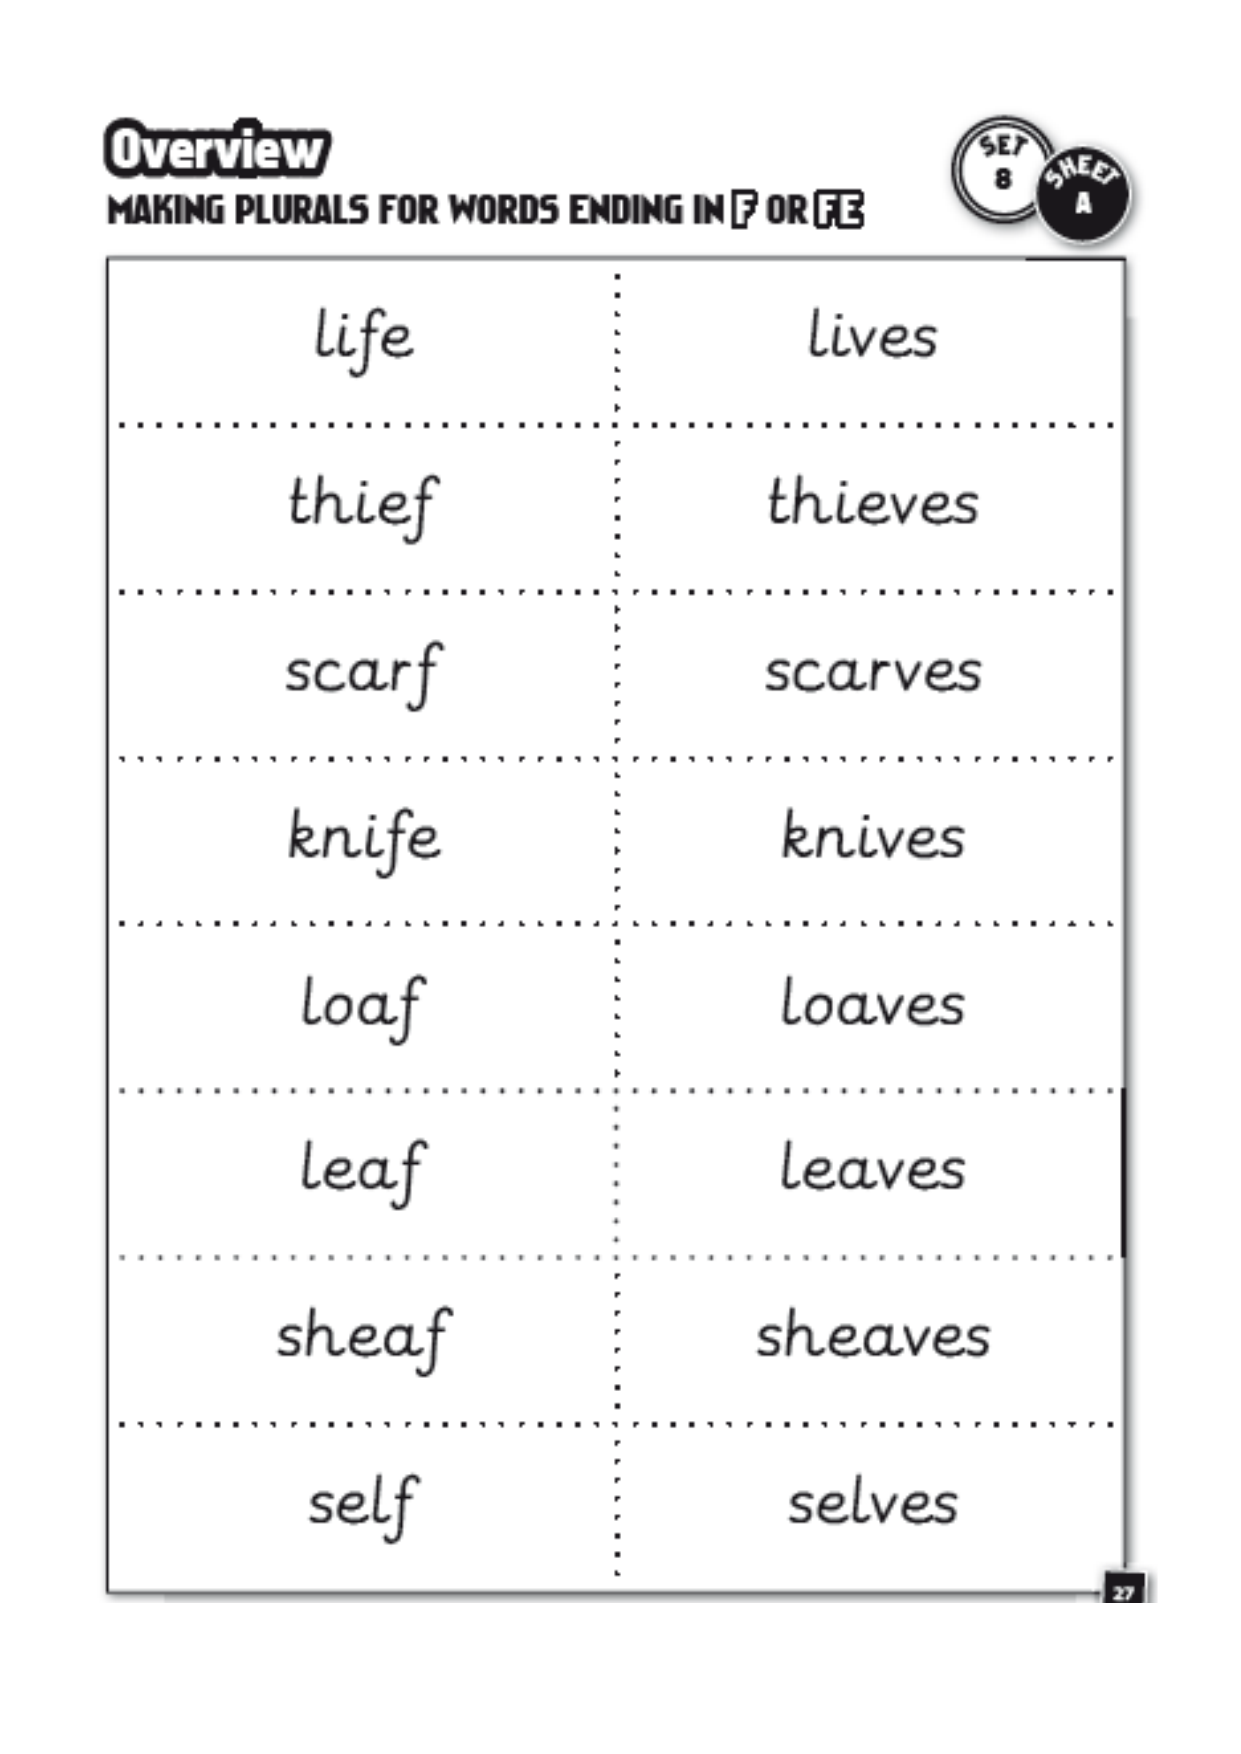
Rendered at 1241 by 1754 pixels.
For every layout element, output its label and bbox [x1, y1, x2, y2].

picture [75, 93, 1158, 1603]
